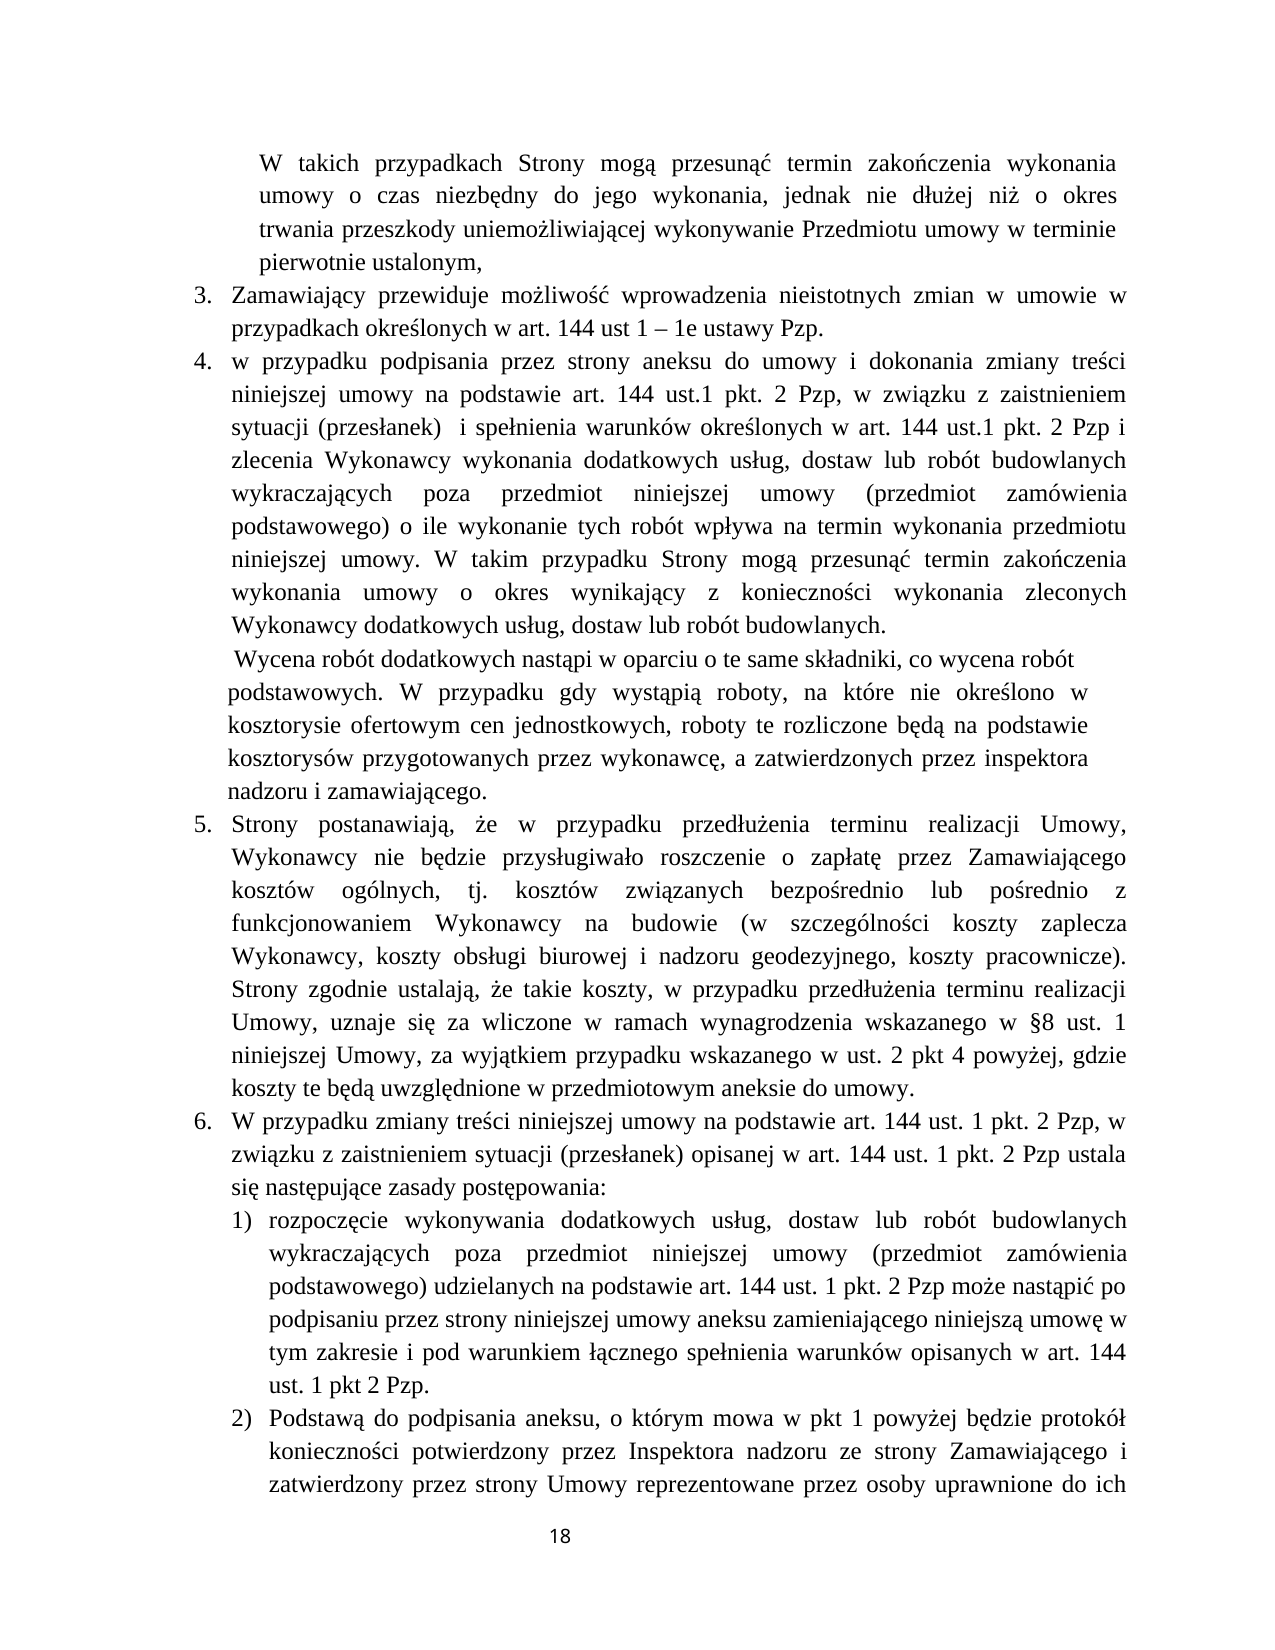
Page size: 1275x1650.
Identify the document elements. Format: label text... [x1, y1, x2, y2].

list Strony postanawiają, że w przypadku przedłużenia terminu realizacji Umowy, Wykonawcy nie będzie przysługiwało roszczenie o zapłatę przez Zamawiającego kosztów ogólnych, tj. kosztów związanych bezpośrednio lub pośrednio z funkcjonowaniem Wykonawcy na budowie (w szczególności koszty zaplecza Wykonawcy, koszty obsługi biurowej i nadzoru geodezyjnego, koszty pracownicze). Strony zgodnie ustalają, że takie koszty, w przypadku przedłużenia terminu realizacji Umowy, uznaje się za wliczone w ramach wynagrodzenia wskazanego w §8 ust. 1 niniejszej Umowy, za wyjątkiem przypadku wskazanego w ust. 2 pkt 4 powyżej, gdzie koszty te będą uwzględnione w przedmiotowym aneksie do umowy. [194, 809, 1127, 1102]
list rozpoczęcie wykonywania dodatkowych usług, dostaw lub robót budowlanych wykraczających poza przedmiot niniejszej umowy (przedmiot zamówienia podstawowego) udzielanych na podstawie art. 144 ust. 1 pkt. 2 Pzp może nastąpić po podpisaniu przez strony niniejszej umowy aneksu zamieniającego niniejszą umowę w tym zakresie i pod warunkiem łącznego spełnienia warunków opisanych w art. 144 ust. 1 pkt 2 Pzp. [231, 1205, 1127, 1399]
list Zamawiający przewiduje możliwość wprowadzenia nieistotnych zmian w umowie w przypadkach określonych w art. 144 ust 1 – 1e ustawy Pzp. [194, 280, 1127, 341]
text W takich przypadkach Strony mogą przesunąć termin zakończenia wykonania umowy o czas niezbędny do jego wykonania, jednak nie dłużej niż o okres trwania przeszkody uniemożliwiającej wykonywanie Przedmiotu umowy w terminie pierwotnie ustalonym, [259, 148, 1117, 275]
text Wycena robót dodatkowych nastąpi w oparciu o te same składniki, co wycena robót [227, 644, 1089, 673]
list w przypadku podpisania przez strony aneksu do umowy i dokonania zmiany treści niniejszej umowy na podstawie art. 144 ust.1 pkt. 2 Pzp, w związku z zaistnieniem sytuacji (przesłanek) i spełnienia warunków określonych w art. 144 ust.1 pkt. 2 Pzp i zlecenia Wykonawcy wykonania dodatkowych usług, dostaw lub robót budowlanych wykraczających poza przedmiot niniejszej umowy (przedmiot zamówienia podstawowego) o ile wykonanie tych robót wpływa na termin wykonania przedmiotu niniejszej umowy. W takim przypadku Strony mogą przesunąć termin zakończenia wykonania umowy o okres wynikający z konieczności wykonania zleconych Wykonawcy dodatkowych usług, dostaw lub robót budowlanych. [194, 346, 1127, 639]
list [231, 1403, 1127, 1498]
text podstawowych. W przypadku gdy wystąpią roboty, na które nie określono w kosztorysie ofertowym cen jednostkowych, roboty te rozliczone będą na podstawie kosztorysów przygotowanych przez wykonawcę, a zatwierdzonych przez inspektora nadzoru i zamawiającego. [227, 677, 1089, 805]
list W przypadku zmiany treści niniejszej umowy na podstawie art. 144 ust. 1 pkt. 2 Pzp, w związku z zaistnieniem sytuacji (przesłanek) opisanej w art. 144 ust. 1 pkt. 2 Pzp ustala się następujące zasady postępowania: [194, 1106, 1127, 1201]
